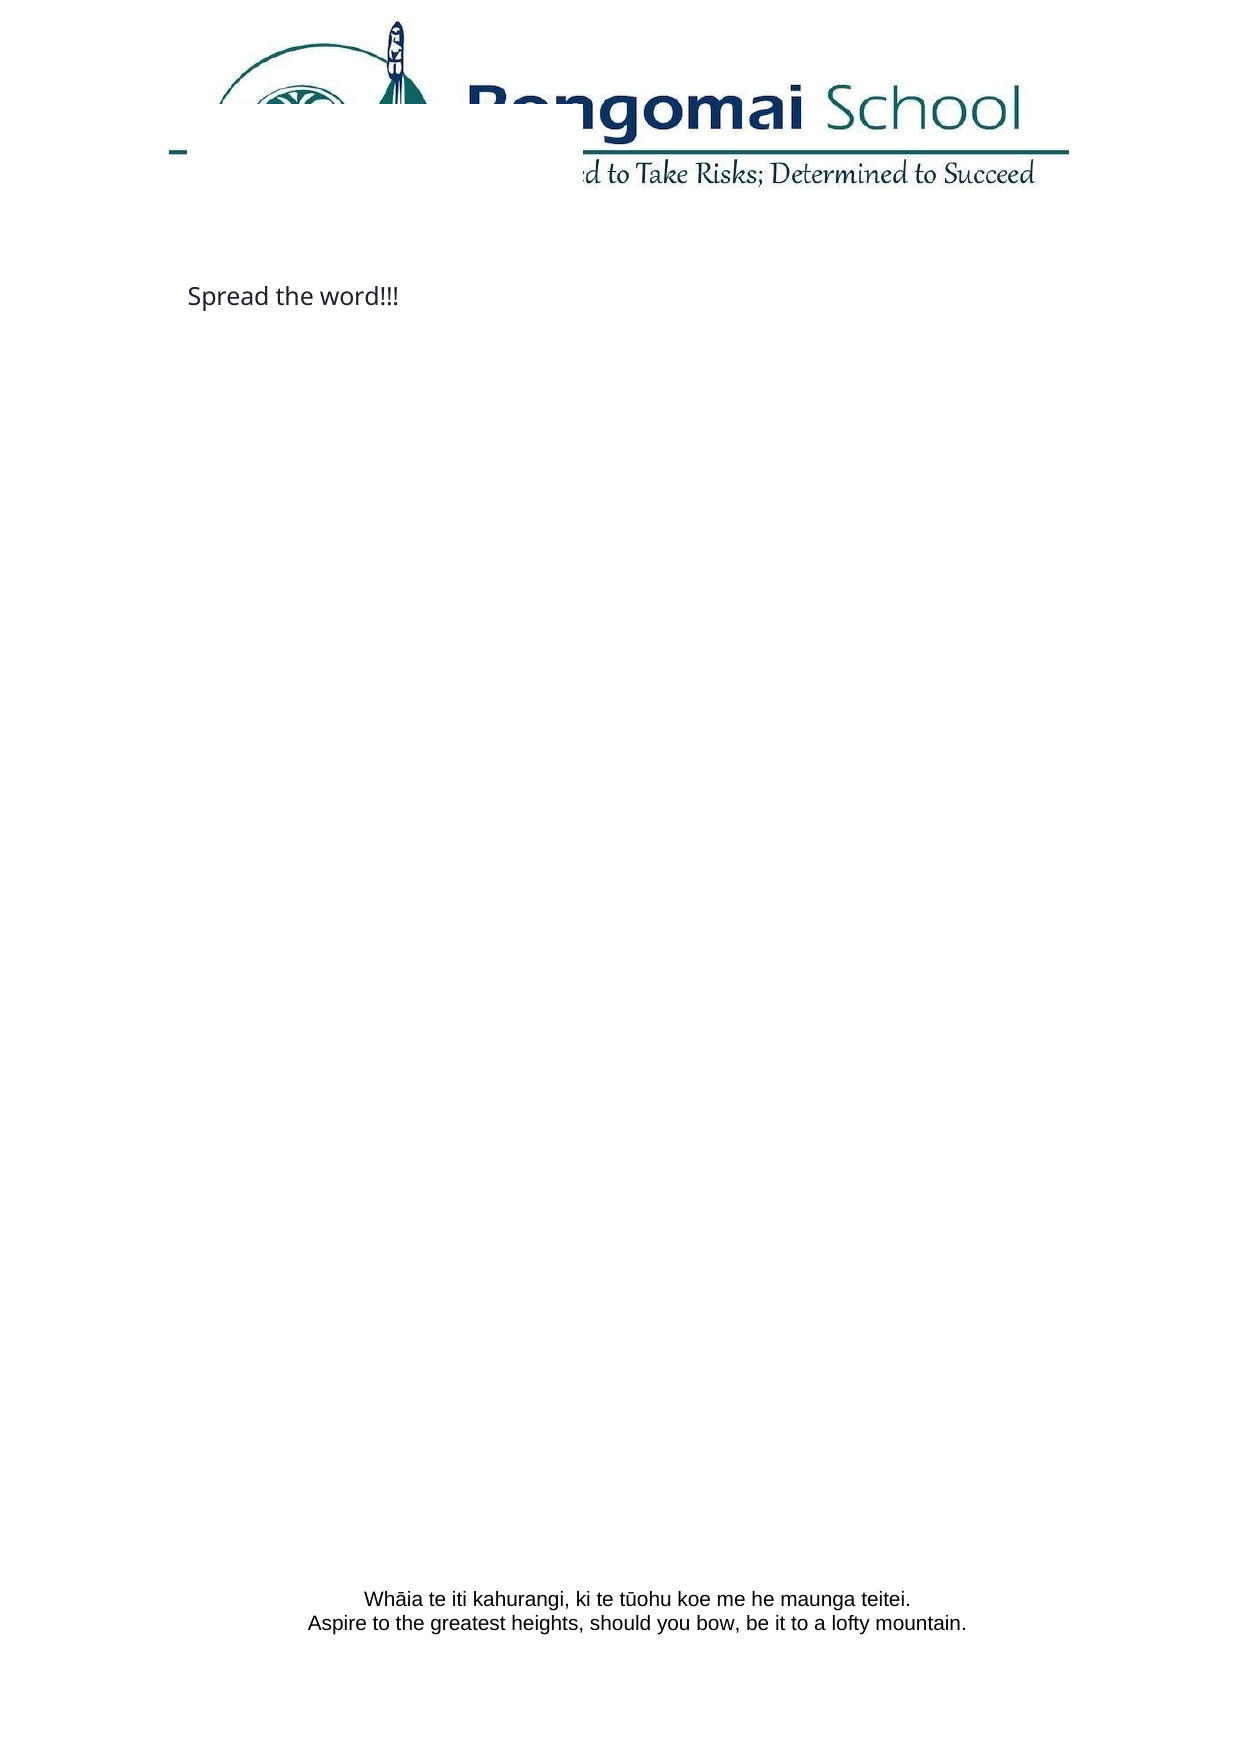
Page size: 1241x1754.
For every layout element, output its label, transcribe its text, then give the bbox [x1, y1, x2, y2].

picture [168, 0, 1069, 279]
text Spread the word!!! [187, 104, 583, 312]
